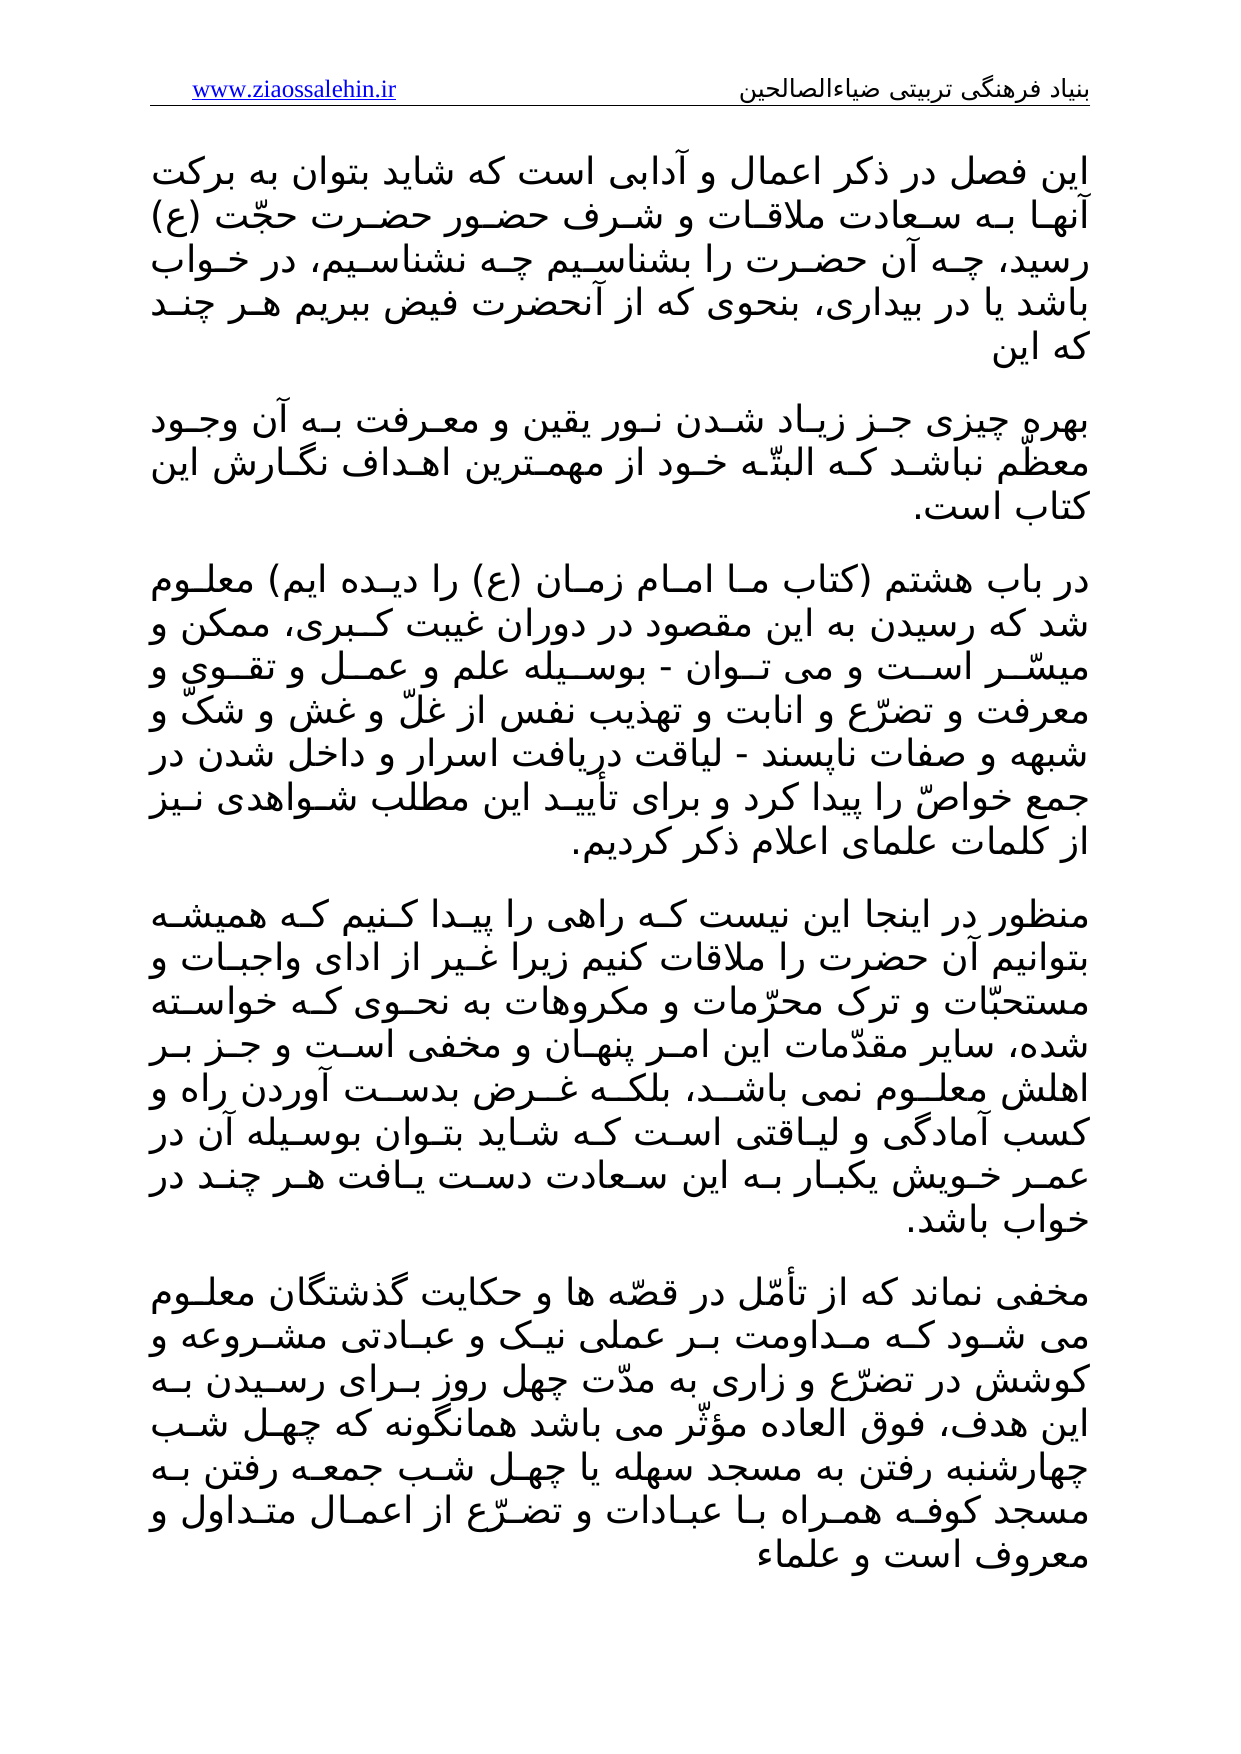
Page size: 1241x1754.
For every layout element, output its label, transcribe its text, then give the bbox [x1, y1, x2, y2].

text این فصل در ذکر اعمال و آدابی است که شاید بتوان به برکت آنها به سعادت ملاقات و شرف حضور حضرت حجّت (ع) رسید، چه آن حضرت را بشناسیم چه نشناسیم، در خواب باشد یا در بیداری، بنحوی که از آنحضرت فیض ببریم هر چند که این [150, 150, 1090, 368]
text بهره چیزی جز زیاد شدن نور یقین و معرفت به آن وجود معظّم نباشد که البتّه خود از مهمترین اهداف نگارش این کتاب است. [150, 397, 1090, 528]
text منظور در اینجا این نیست که راهی را پیدا کنیم که همیشه بتوانیم آن حضرت را ملاقات کنیم زیرا غیر از ادای واجبات و مستحبّات و ترک محرّمات و مکروهات به نحوی که خواسته شده، سایر مقدّمات این امر پنهان و مخفی است و جز بر اهلش معلوم نمی باشد، بلکه غرض بدست آوردن راه و کسب آمادگی و لیاقتی است که شاید بتوان بوسیله آن در عمر خویش یکبار به این سعادت دست یافت هر چند در خواب باشد. [150, 892, 1090, 1241]
text در باب هشتم (کتاب ما امام زمان (ع) را دیده ایم) معلوم شد که رسیدن به این مقصود در دوران غیبت کبری، ممکن و میسّر است و می توان - بوسیله علم و عمل و تقوی و معرفت و تضرّع و انابت و تهذیب نفس از غلّ و غش و شکّ و شبهه و صفات ناپسند - لیاقت دریافت اسرار و داخل شدن در جمع خواصّ را پیدا کرد و برای تأیید این مطلب شواهدی نیز از کلمات علمای اعلام ذکر کردیم. [150, 557, 1090, 863]
text مخفی نماند که از تأمّل در قصّه ها و حکایت گذشتگان معلوم می شود که مداومت بر عملی نیک و عبادتی مشروعه و کوشش در تضرّع و زاری به مدّت چهل روز برای رسیدن به این هدف، فوق العاده مؤثّر می باشد همانگونه که چهل شب چهارشنبه رفتن به مسجد سهله یا چهل شب جمعه رفتن به مسجد کوفه همراه با عبادات و تضرّع از اعمال متداول و معروف است و علماء [150, 1271, 1090, 1576]
